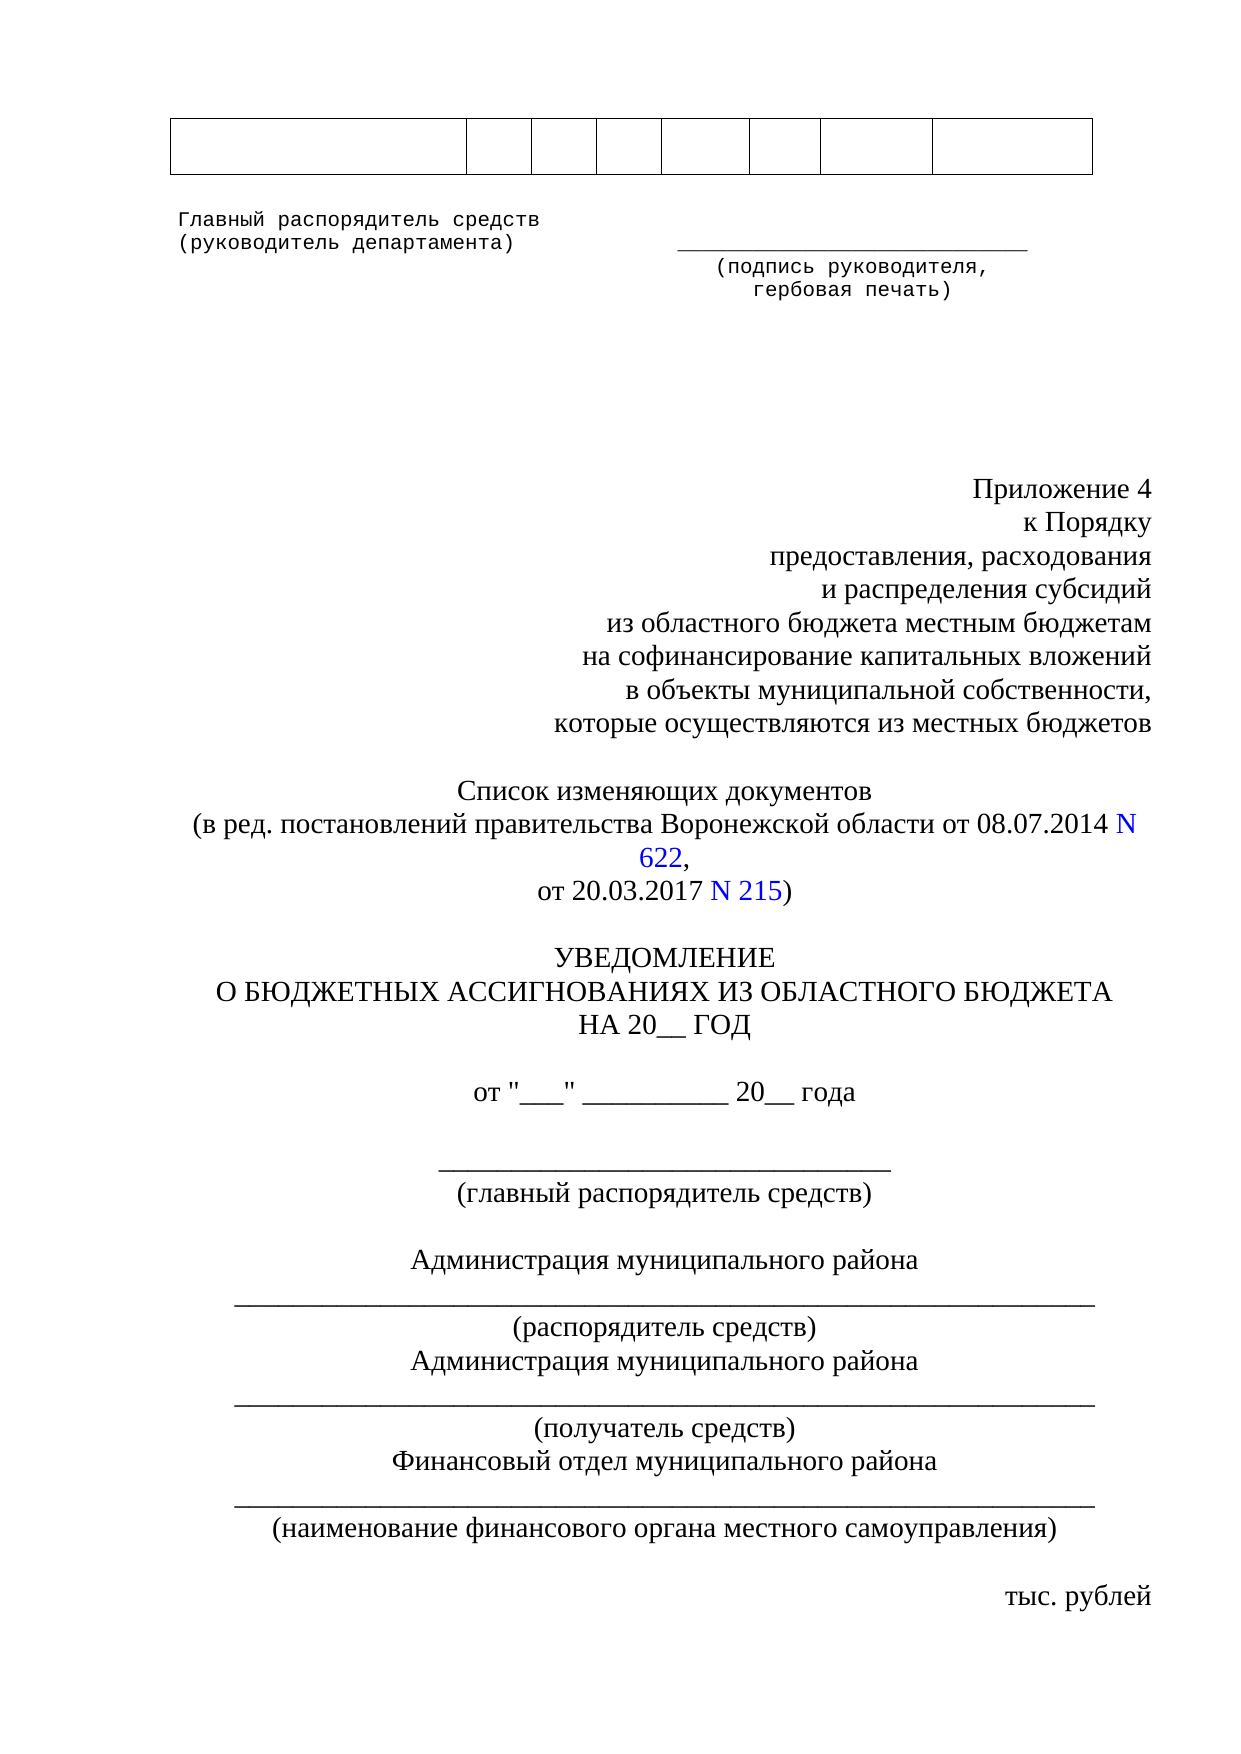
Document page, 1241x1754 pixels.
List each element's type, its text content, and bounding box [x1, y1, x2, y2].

table_cell [467, 119, 531, 174]
text О БЮДЖЕТНЫХ АССИГНОВАНИЯХ ИЗ ОБЛАСТНОГО БЮДЖЕТА [177, 974, 1152, 1007]
text Список изменяющих документов [177, 773, 1152, 806]
table_cell [171, 119, 466, 174]
table_cell [532, 119, 596, 174]
text тыс. рублей [177, 1578, 1152, 1611]
text от "___" __________ 20__ года [177, 1074, 1152, 1108]
table_cell [662, 119, 749, 174]
text ___________________________________________________________ [177, 1477, 1152, 1511]
text (получатель средств) [177, 1410, 1152, 1443]
text Администрация муниципального района [177, 1343, 1152, 1376]
text в объекты муниципальной собственности, [177, 672, 1152, 706]
text (распорядитель средств) [177, 1309, 1152, 1343]
text из областного бюджета местным бюджетам [177, 605, 1152, 638]
text Финансовый отдел муниципального района [177, 1443, 1152, 1477]
text (наименование финансового органа местного самоуправления) [177, 1511, 1152, 1544]
text к Порядку [177, 504, 1152, 538]
table_cell [933, 119, 1092, 174]
table_cell [750, 119, 820, 174]
text и распределения субсидий [177, 571, 1152, 605]
text УВЕДОМЛЕНИЕ [177, 940, 1152, 974]
text Приложение 4 [177, 471, 1152, 504]
text НА 20__ ГОД [177, 1007, 1152, 1041]
text гербовая печать) [177, 279, 1152, 303]
text Главный распорядитель средств [177, 208, 1152, 232]
table_cell [597, 119, 661, 174]
text которые осуществляются из местных бюджетов [177, 706, 1152, 739]
text ___________________________________________________________ [177, 1276, 1152, 1309]
text (подпись руководителя, [177, 256, 1152, 279]
text (главный распорядитель средств) [177, 1175, 1152, 1209]
text предоставления, расходования [177, 538, 1152, 571]
text _______________________________ [177, 1142, 1152, 1175]
table_cell [821, 119, 932, 174]
text (руководитель департамента) ____________________________ [177, 232, 1152, 256]
text от 20.03.2017 N 215) [177, 873, 1152, 907]
text Администрация муниципального района [177, 1242, 1152, 1276]
text на софинансирование капитальных вложений [177, 638, 1152, 672]
text ___________________________________________________________ [177, 1376, 1152, 1410]
text (в ред. постановлений правительства Воронежской области от 08.07.2014 N 622, [177, 806, 1152, 873]
